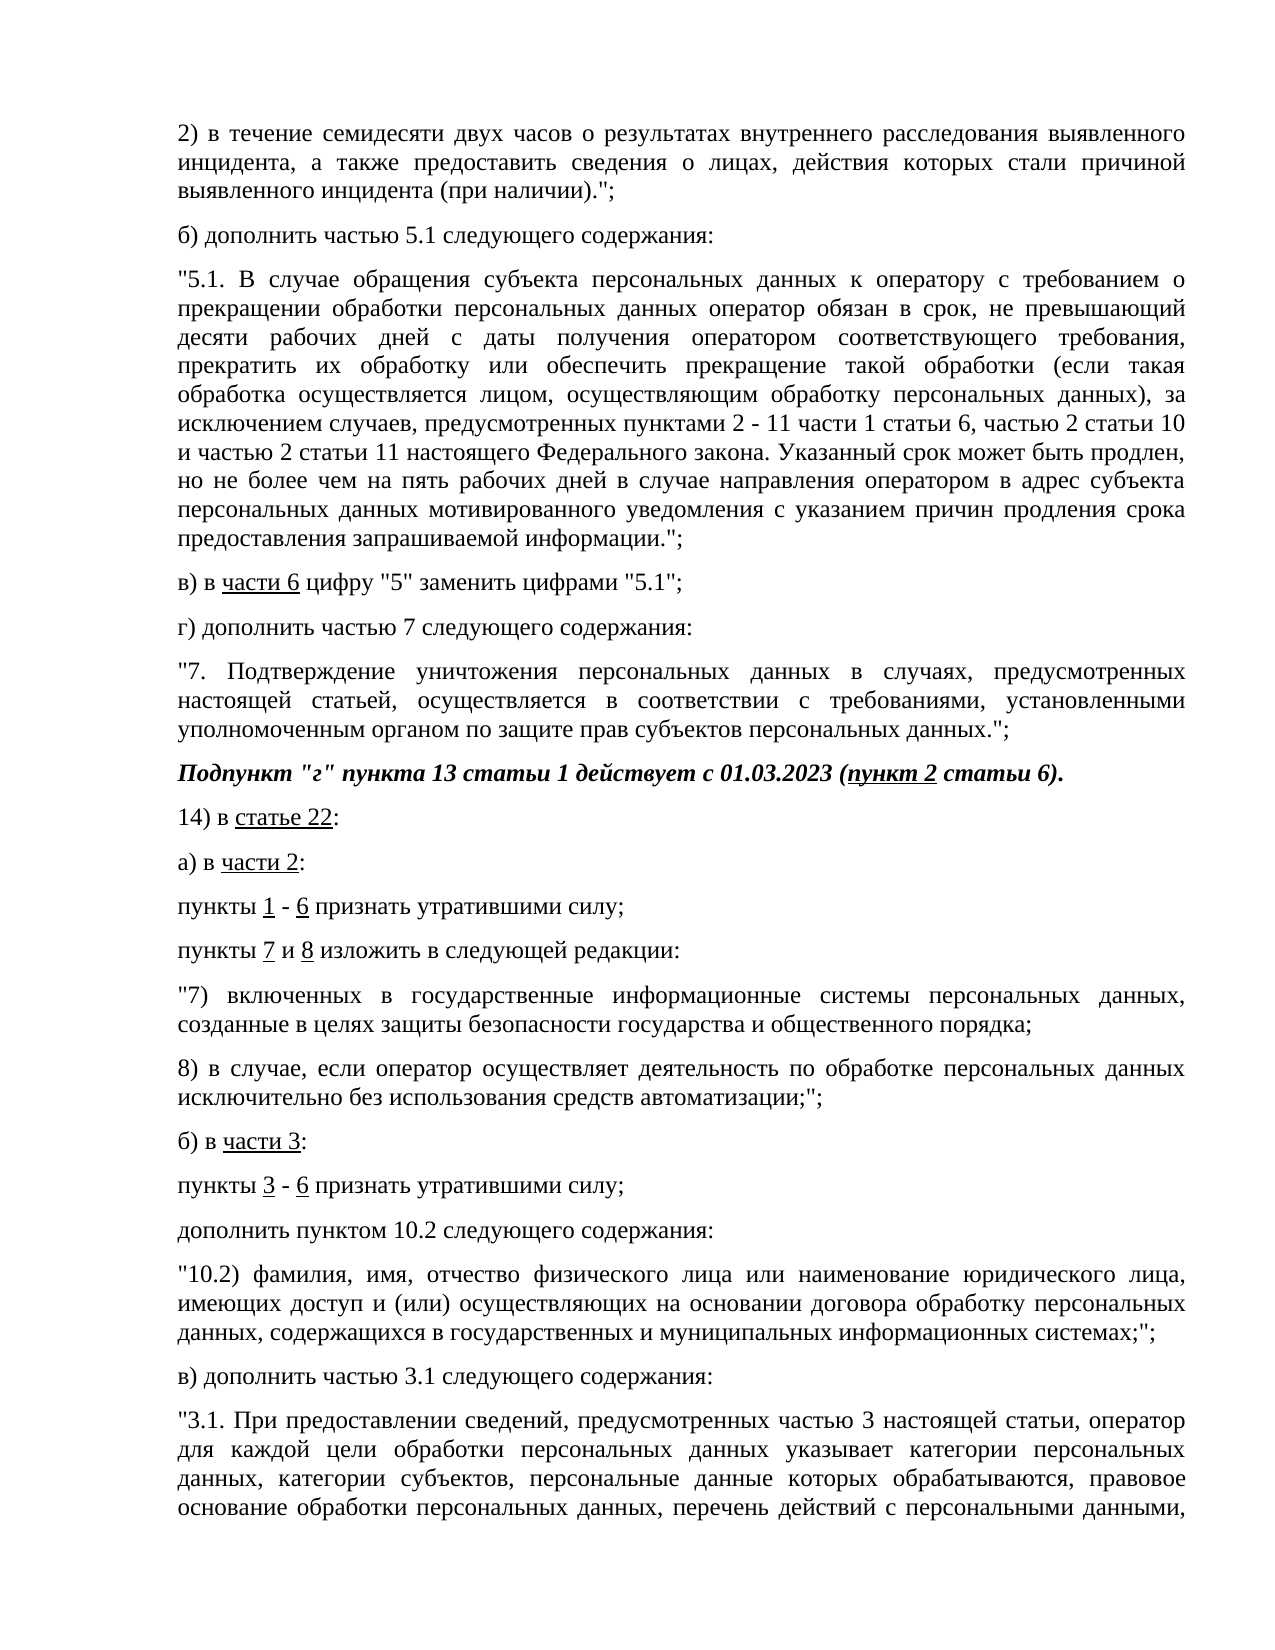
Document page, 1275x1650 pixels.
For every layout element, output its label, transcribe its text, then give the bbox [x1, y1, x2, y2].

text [177, 1406, 1186, 1521]
text 8) в случае, если оператор осуществляет деятельность по обработке персональных данных исключительно без использования средств автоматизации;"; [177, 1053, 1186, 1111]
text Подпункт "г" пункта 13 статьи 1 действует с 01.03.2023 (пункт 2 статьи 6). [177, 758, 1186, 787]
text а) в части 2: [177, 847, 1186, 876]
text в) дополнить частью 3.1 следующего содержания: [177, 1361, 1186, 1390]
text "7. Подтверждение уничтожения персональных данных в случаях, предусмотренных настоящей статьей, осуществляется в соответствии с требованиями, установленными уполномоченным органом по защите прав субъектов персональных данных."; [177, 656, 1186, 742]
text "7) включенных в государственные информационные системы персональных данных, созданные в целях защиты безопасности государства и общественного порядка; [177, 980, 1186, 1037]
text дополнить пунктом 10.2 следующего содержания: [177, 1215, 1186, 1244]
text 2) в течение семидесяти двух часов о результатах внутреннего расследования выявленного инцидента, а также предоставить сведения о лицах, действия которых стали причиной выявленного инцидента (при наличии)."; [177, 118, 1186, 204]
text г) дополнить частью 7 следующего содержания: [177, 612, 1186, 641]
text пункты 1 - 6 признать утратившими силу; [177, 891, 1186, 920]
text б) в части 3: [177, 1126, 1186, 1155]
text б) дополнить частью 5.1 следующего содержания: [177, 220, 1186, 249]
text пункты 3 - 6 признать утратившими силу; [177, 1171, 1186, 1199]
text 14) в статье 22: [177, 802, 1186, 831]
text "10.2) фамилия, имя, отчество физического лица или наименование юридического лица, имеющих доступ и (или) осуществляющих на основании договора обработку персональных данных, содержащихся в государственных и муниципальных информационных системах;"; [177, 1259, 1186, 1346]
text в) в части 6 цифру "5" заменить цифрами "5.1"; [177, 567, 1186, 596]
text пункты 7 и 8 изложить в следующей редакции: [177, 936, 1186, 964]
text "5.1. В случае обращения субъекта персональных данных к оператору с требованием о прекращении обработки персональных данных оператор обязан в срок, не превышающий десяти рабочих дней с даты получения оператором соответствующего требования, прекратить их обработку или обеспечить прекращение такой обработки (если такая обработка осуществляется лицом, осуществляющим обработку персональных данных), за исключением случаев, предусмотренных пунктами 2 - 11 части 1 статьи 6, частью 2 статьи 10 и частью 2 статьи 11 настоящего Федерального закона. Указанный срок может быть продлен, но не более чем на пять рабочих дней в случае направления оператором в адрес субъекта персональных данных мотивированного уведомления с указанием причин продления срока предоставления запрашиваемой информации."; [177, 264, 1186, 552]
